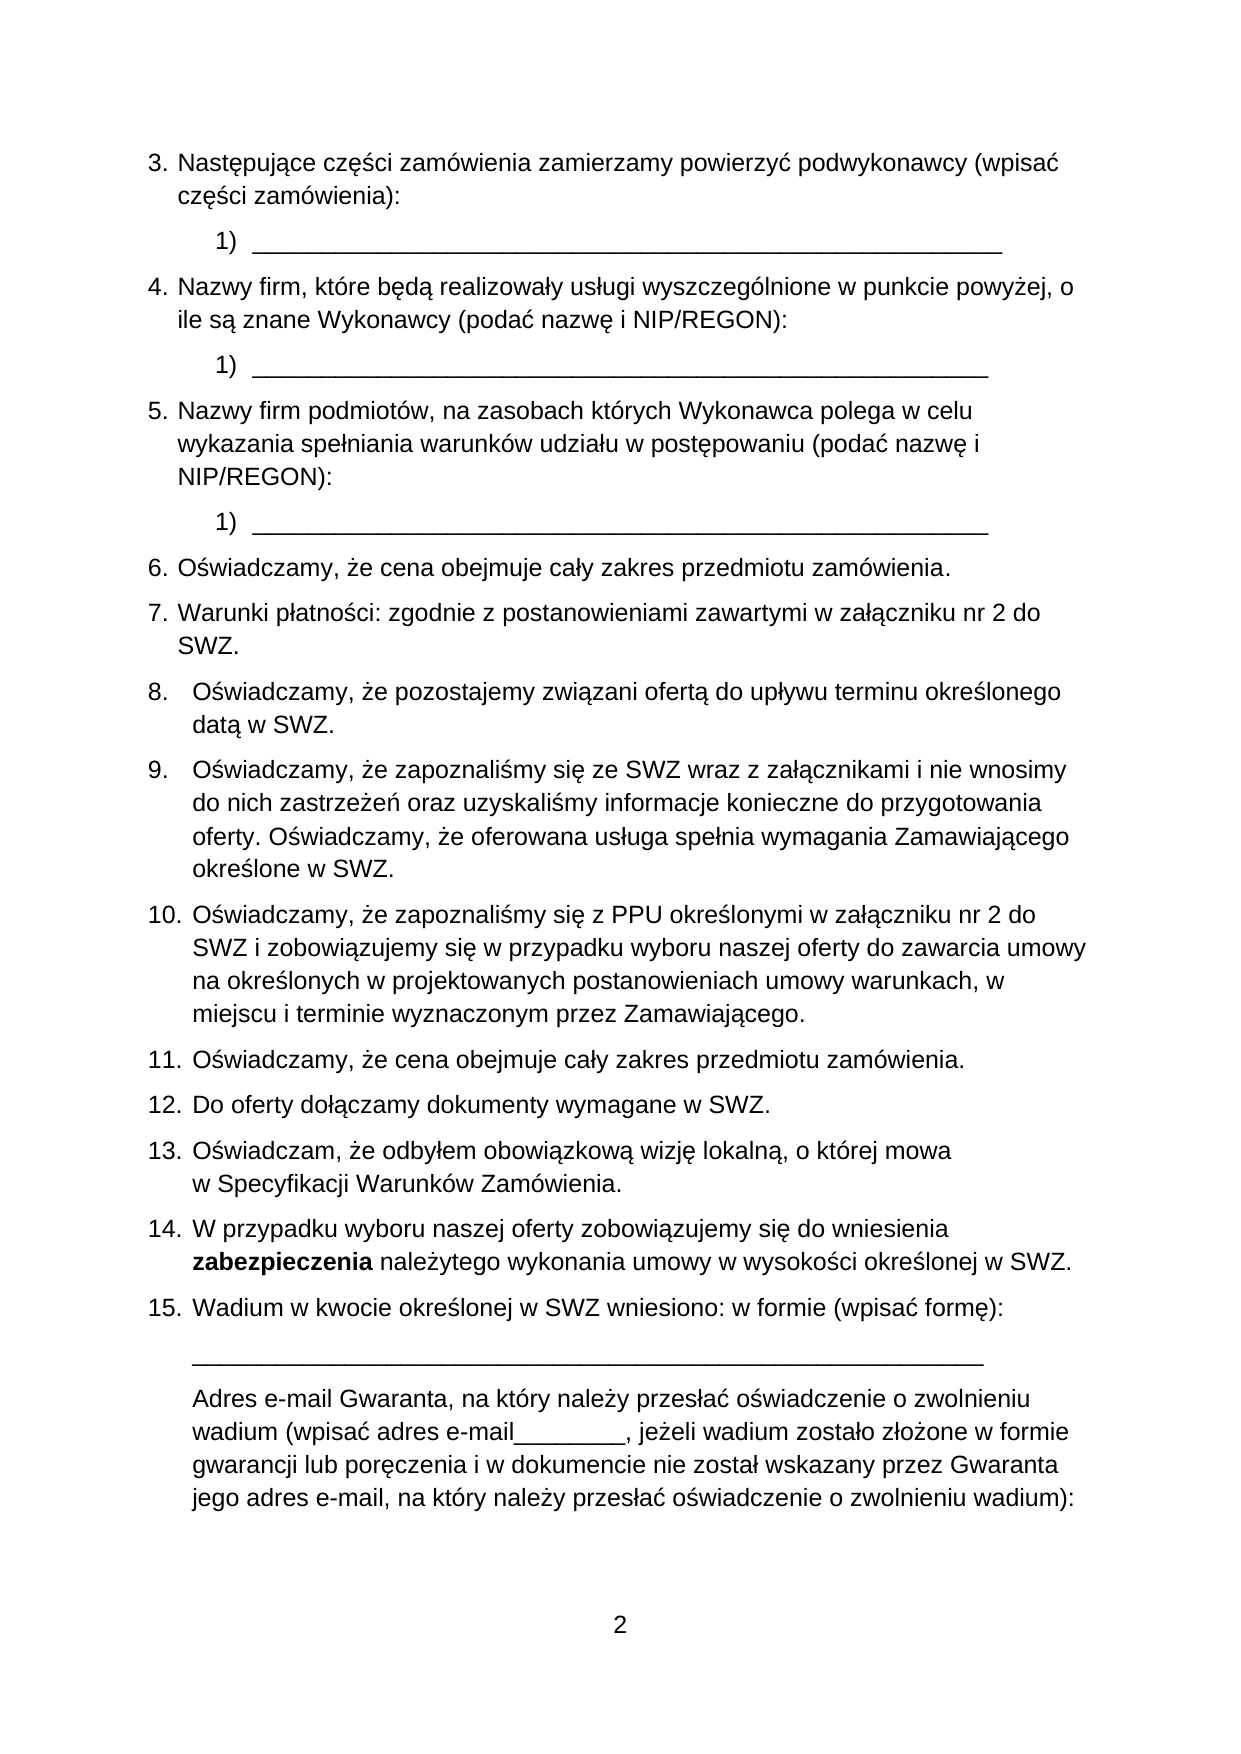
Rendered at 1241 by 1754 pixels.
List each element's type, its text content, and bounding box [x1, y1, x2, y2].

list Nazwy firm, które będą realizowały usługi wyszczególnione w punkcie powyżej, o ile są znane Wykonawcy (podać nazwę i NIP/REGON): [148, 272, 1093, 333]
list W przypadku wyboru naszej oferty zobowiązujemy się do wniesienia zabezpieczenia należytego wykonania umowy w wysokości określonej w SWZ. [148, 1214, 1093, 1276]
list _____________________________________________________ [215, 507, 1093, 536]
list Oświadczamy, że cena obejmuje cały zakres przedmiotu zamówienia. [148, 553, 1093, 582]
list Adres e-mail Gwaranta, na który należy przesłać oświadczenie o zwolnieniu wadium (wpisać adres e-mail________, jeżeli wadium zostało złożone w formie gwarancji lub poręczenia i w dokumencie nie został wskazany przez Gwaranta jego adres e-mail, na który należy przesłać oświadczenie o zwolnieniu wadium): [192, 1384, 1093, 1512]
list Wadium w kwocie określonej w SWZ wniesiono: w formie (wpisać formę): [148, 1293, 1093, 1321]
list Oświadczamy, że zapoznaliśmy się z PPU określonymi w załączniku nr 2 do SWZ i zobowiązujemy się w przypadku wyboru naszej oferty do zawarcia umowy na określonych w projektowanych postanowieniach umowy warunkach, w miejscu i terminie wyznaczonym przez Zamawiającego. [148, 900, 1093, 1028]
list Oświadczamy, że cena obejmuje cały zakres przedmiotu zamówienia. [148, 1044, 1093, 1073]
list Oświadczam, że odbyłem obowiązkową wizję lokalną, o której mowa w Specyfikacji Warunków Zamówienia. [148, 1136, 1093, 1197]
list Do oferty dołączamy dokumenty wymagane w SWZ. [148, 1090, 1093, 1119]
list Oświadczamy, że pozostajemy związani ofertą do upływu terminu określonego datą w SWZ. [148, 677, 1093, 739]
list Oświadczamy, że zapoznaliśmy się ze SWZ wraz z załącznikami i nie wnosimy do nich zastrzeżeń oraz uzyskaliśmy informacje konieczne do przygotowania oferty. Oświadczamy, że oferowana usługa spełnia wymagania Zamawiającego określone w SWZ. [148, 755, 1093, 883]
list _________________________________________________________ [192, 1338, 1093, 1367]
list Nazwy firm podmiotów, na zasobach których Wykonawca polega w celu wykazania spełniania warunków udziału w postępowaniu (podać nazwę i NIP/REGON): [148, 396, 1093, 491]
list Następujące części zamówienia zamierzamy powierzyć podwykonawcy (wpisać części zamówienia): [148, 148, 1093, 209]
list ______________________________________________________ [215, 226, 1093, 255]
list Warunki płatności: zgodnie z postanowieniami zawartymi w załączniku nr 2 do SWZ. [148, 598, 1093, 660]
list _____________________________________________________ [215, 350, 1093, 379]
